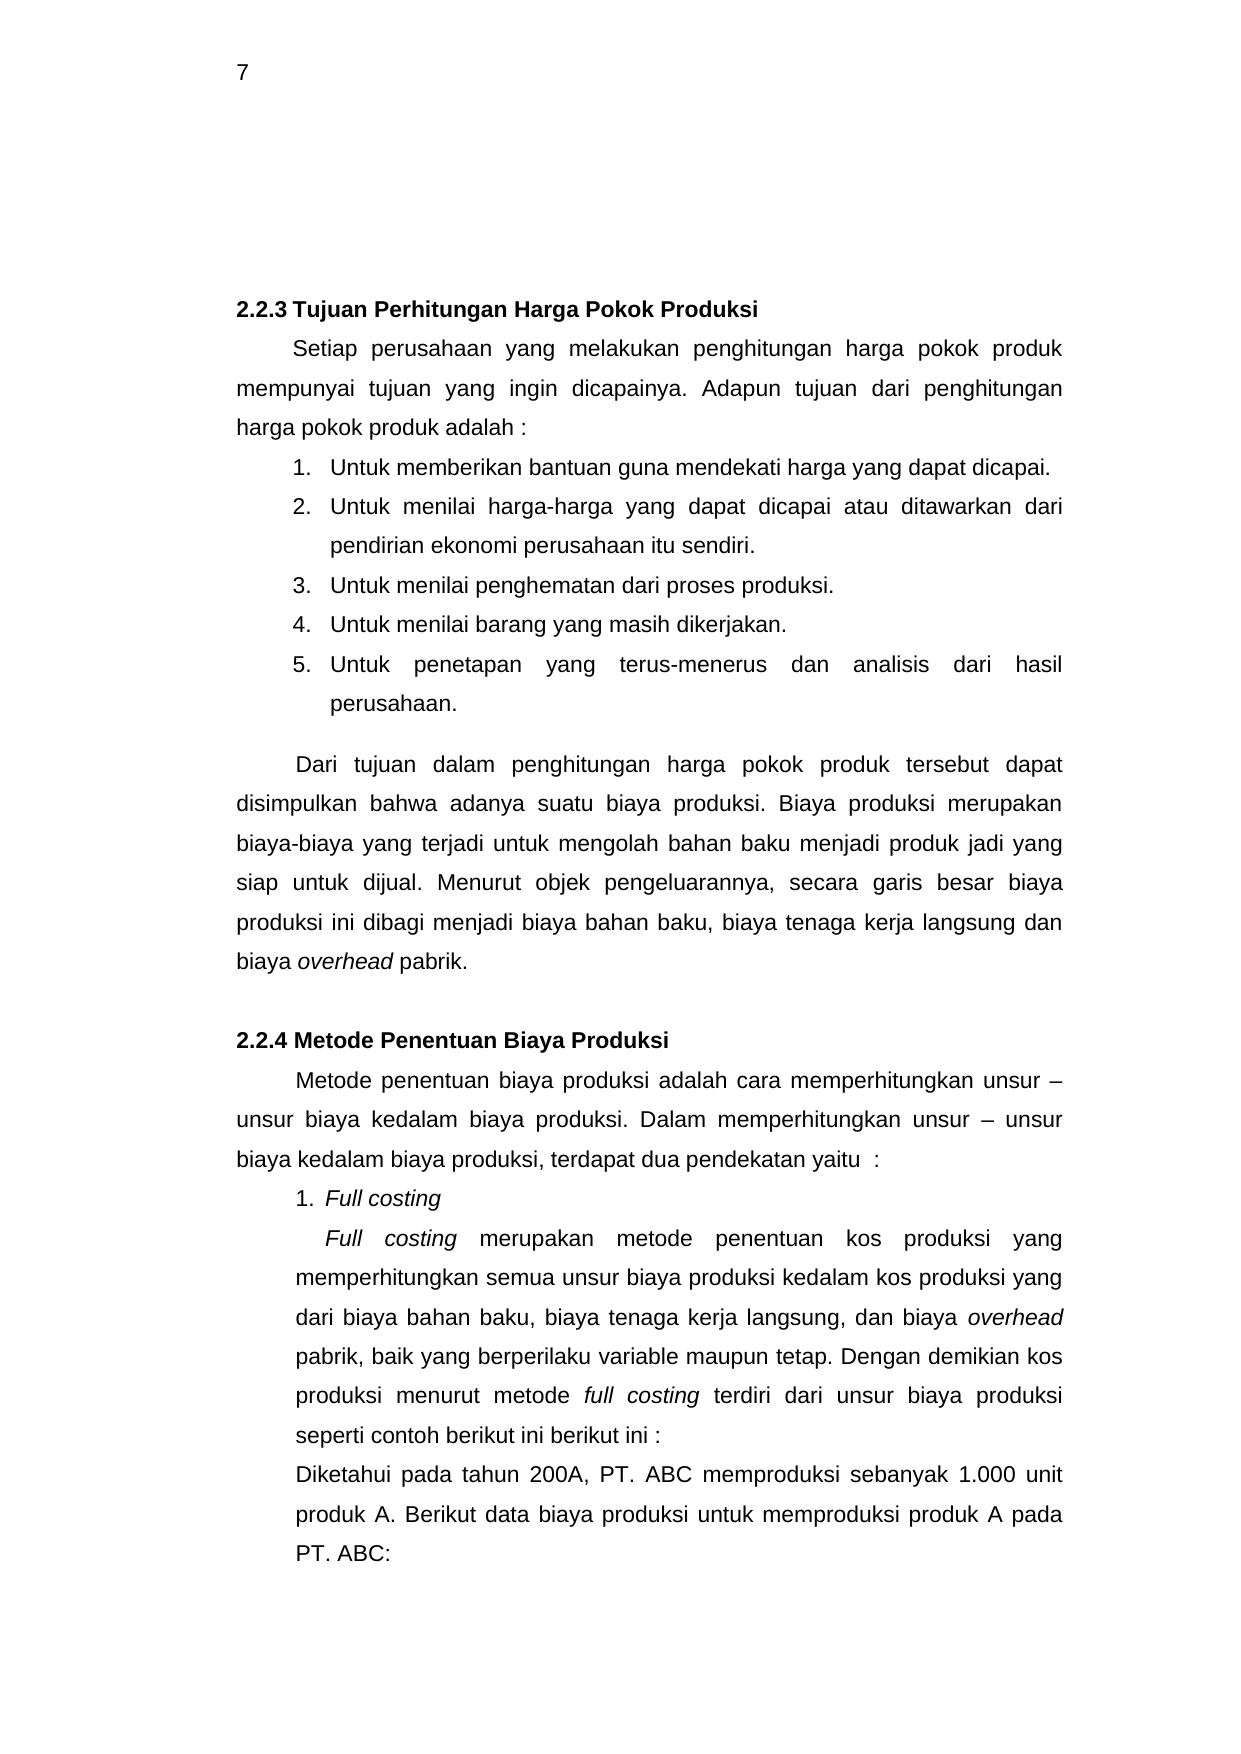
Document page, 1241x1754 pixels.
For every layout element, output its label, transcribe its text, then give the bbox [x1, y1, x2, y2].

text Diketahui pada tahun 200A, PT. ABC memproduksi sebanyak 1.000 unit produk A. Berikut data biaya produksi untuk memproduksi produk A pada PT. ABC: [295, 1461, 1063, 1567]
list Untuk penetapan yang terus-menerus dan analisis dari hasil perusahaan. [292, 651, 1063, 717]
text Dari tujuan dalam penghitungan harga pokok produk tersebut dapat disimpulkan bahwa adanya suatu biaya produksi. Biaya produksi merupakan biaya-biaya yang terjadi untuk mengolah bahan baku menjadi produk jadi yang siap untuk dijual. Menurut objek pengeluarannya, secara garis besar biaya produksi ini dibagi menjadi biaya bahan baku, biaya tenaga kerja langsung dan biaya overhead pabrik. [236, 751, 1063, 974]
list Full costing [236, 1185, 1063, 1211]
text Setiap perusahaan yang melakukan penghitungan harga pokok produk mempunyai tujuan yang ingin dicapainya. Adapun tujuan dari penghitungan harga pokok produk adalah : [236, 335, 1063, 440]
list Untuk menilai penghematan dari proses produksi. [292, 572, 1063, 598]
list Untuk menilai barang yang masih dikerjakan. [292, 611, 1063, 638]
list Untuk memberikan bantuan guna mendekati harga yang dapat dicapai. [292, 453, 1063, 480]
list Tujuan Perhitungan Harga Pokok Produksi [236, 296, 1004, 322]
list Untuk menilai harga-harga yang dapat dicapai atau ditawarkan dari pendirian ekonomi perusahaan itu sendiri. [292, 493, 1063, 559]
list Full costing merupakan metode penentuan kos produksi yang memperhitungkan semua unsur biaya produksi kedalam kos produksi yang dari biaya bahan baku, biaya tenaga kerja langsung, dan biaya overhead pabrik, baik yang berperilaku variable maupun tetap. Dengan demikian kos produksi menurut metode full costing terdiri dari unsur biaya produksi seperti contoh berikut ini berikut ini : [295, 1224, 1063, 1448]
text Metode penentuan biaya produksi adalah cara memperhitungkan unsur – unsur biaya kedalam biaya produksi. Dalam memperhitungkan unsur – unsur biaya kedalam biaya produksi, terdapat dua pendekatan yaitu : [236, 1067, 1063, 1172]
text 2.2.4 Metode Penentuan Biaya Produksi [236, 1027, 1004, 1053]
